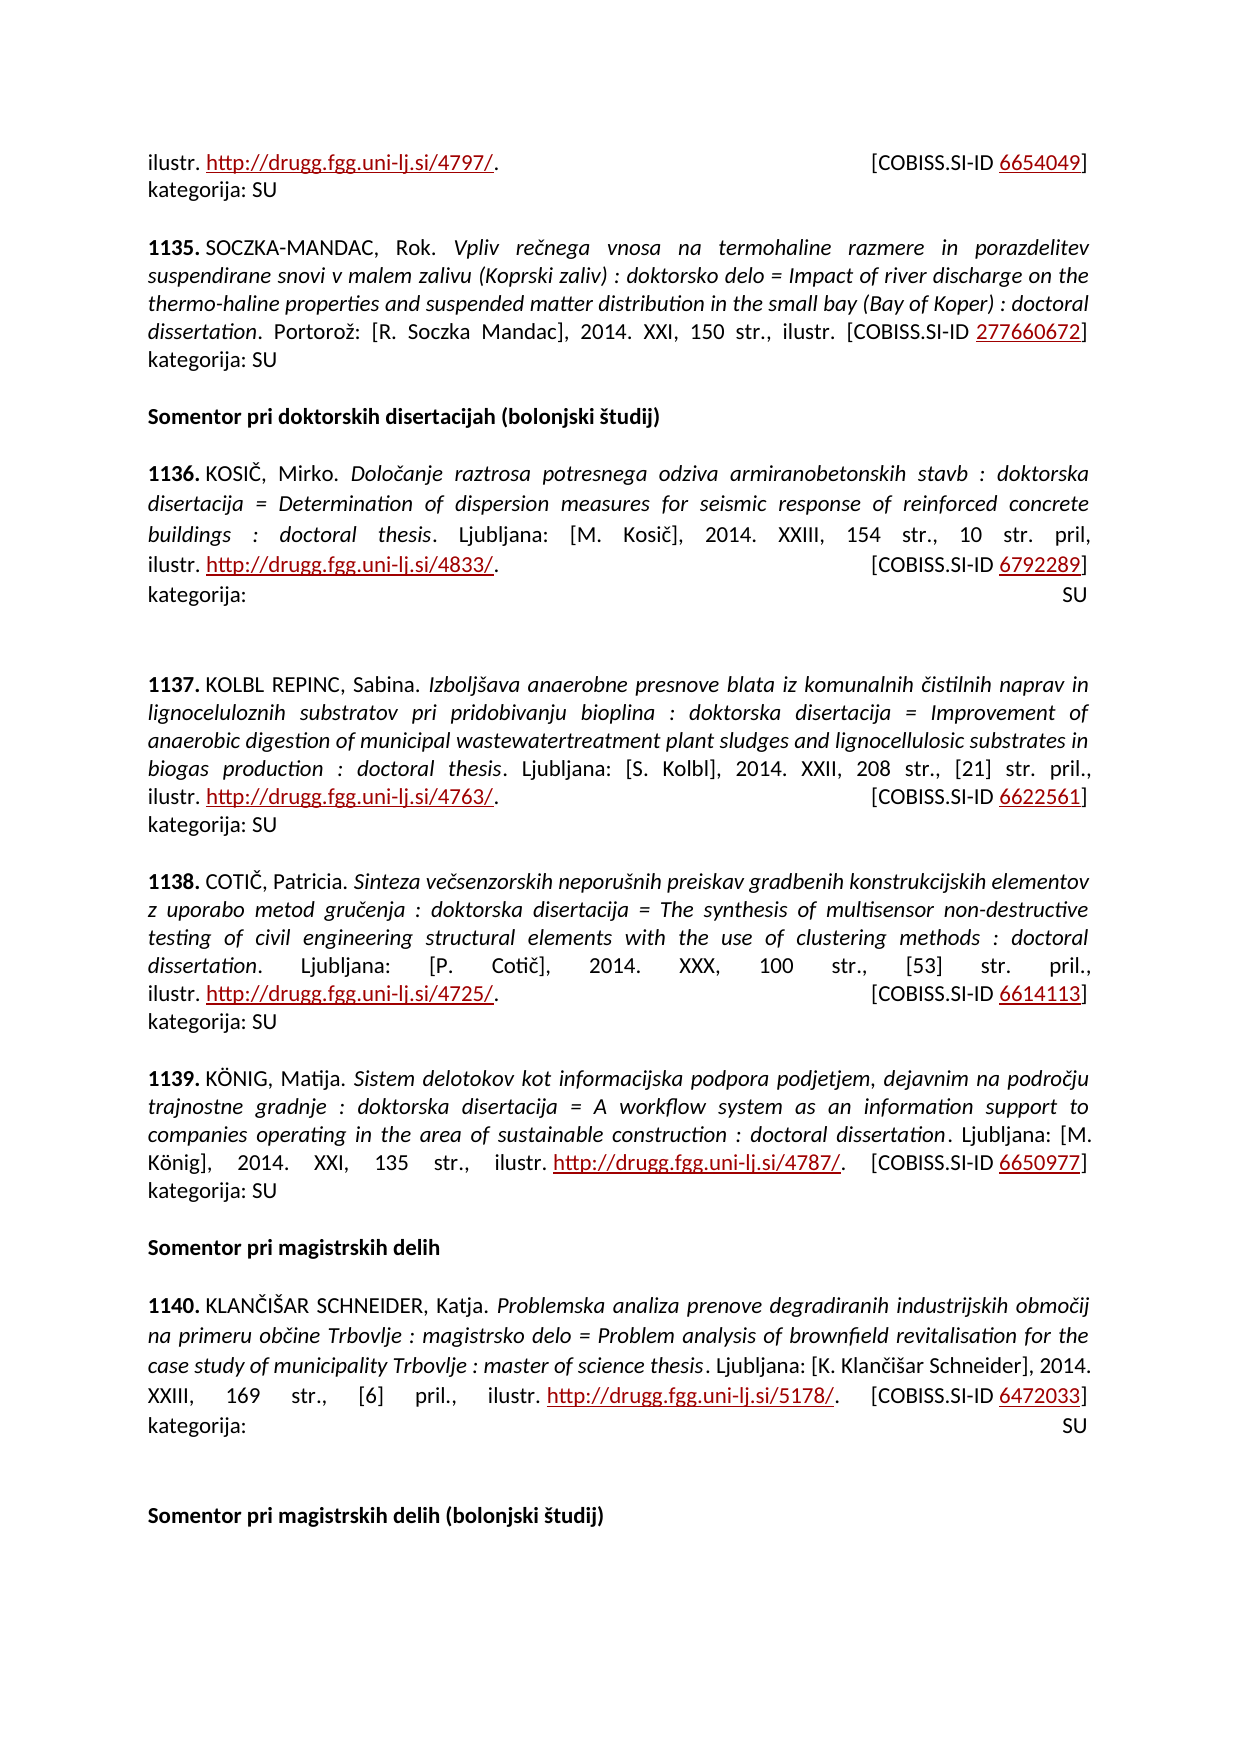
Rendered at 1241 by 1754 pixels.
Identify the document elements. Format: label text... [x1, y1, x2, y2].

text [148, 148, 1093, 204]
text 1139. KÖNIG, Matija. Sistem delotokov kot informacijska podpora podjetjem, dejavnim na področju trajnostne gradnje : doktorska disertacija = A workflow system as an information support to companies operating in the area of sustainable construction : doctoral dissertation. Ljubljana: [M. König], 2014. XXI, 135 str., ilustr. http://drugg.fgg.uni-lj.si/4787/. [COBISS.SI-ID 6650977] kategorija: SU [148, 1064, 1093, 1204]
text 1137. KOLBL REPINC, Sabina. Izboljšava anaerobne presnove blata iz komunalnih čistilnih naprav in lignoceluloznih substratov pri pridobivanju bioplina : doktorska disertacija = Improvement of anaerobic digestion of municipal wastewatertreatment plant sludges and lignocellulosic substrates in biogas production : doctoral thesis. Ljubljana: [S. Kolbl], 2014. XXII, 208 str., [21] str. pril., ilustr. http://drugg.fgg.uni-lj.si/4763/. [COBISS.SI-ID 6622561] kategorija: SU [148, 670, 1093, 838]
subtitle Somentor pri magistrskih delih [148, 1233, 1093, 1262]
subtitle Somentor pri magistrskih delih (bolonjski študij) [148, 1501, 1093, 1529]
text 1140. KLANČIŠAR SCHNEIDER, Katja. Problemska analiza prenove degradiranih industrijskih območij na primeru občine Trbovlje : magistrsko delo = Problem analysis of brownfield revitalisation for the case study of municipality Trbovlje : master of science thesis. Ljubljana: [K. Klančišar Schneider], 2014. XXIII, 169 str., [6] pril., ilustr. http://drugg.fgg.uni-lj.si/5178/. [COBISS.SI-ID 6472033] kategorija: SU [148, 1291, 1093, 1470]
text 1136. KOSIČ, Mirko. Določanje raztrosa potresnega odziva armiranobetonskih stavb : doktorska disertacija = Determination of dispersion measures for seismic response of reinforced concrete buildings : doctoral thesis. Ljubljana: [M. Kosič], 2014. XXIII, 154 str., 10 str. pril, ilustr. http://drugg.fgg.uni-lj.si/4833/. [COBISS.SI-ID 6792289] kategorija: SU [148, 459, 1093, 638]
text 1138. COTIČ, Patricia. Sinteza večsenzorskih neporušnih preiskav gradbenih konstrukcijskih elementov z uporabo metod gručenja : doktorska disertacija = The synthesis of multisensor non-destructive testing of civil engineering structural elements with the use of clustering methods : doctoral dissertation. Ljubljana: [P. Cotič], 2014. XXX, 100 str., [53] str. pril., ilustr. http://drugg.fgg.uni-lj.si/4725/. [COBISS.SI-ID 6614113] kategorija: SU [148, 867, 1093, 1035]
text 1135. SOCZKA-MANDAC, Rok. Vpliv rečnega vnosa na termohaline razmere in porazdelitev suspendirane snovi v malem zalivu (Koprski zaliv) : doktorsko delo = Impact of river discharge on the thermo-haline properties and suspended matter distribution in the small bay (Bay of Koper) : doctoral dissertation. Portorož: [R. Soczka Mandac], 2014. XXI, 150 str., ilustr. [COBISS.SI-ID 277660672] kategorija: SU [148, 233, 1093, 373]
subtitle Somentor pri doktorskih disertacijah (bolonjski študij) [148, 402, 1093, 430]
